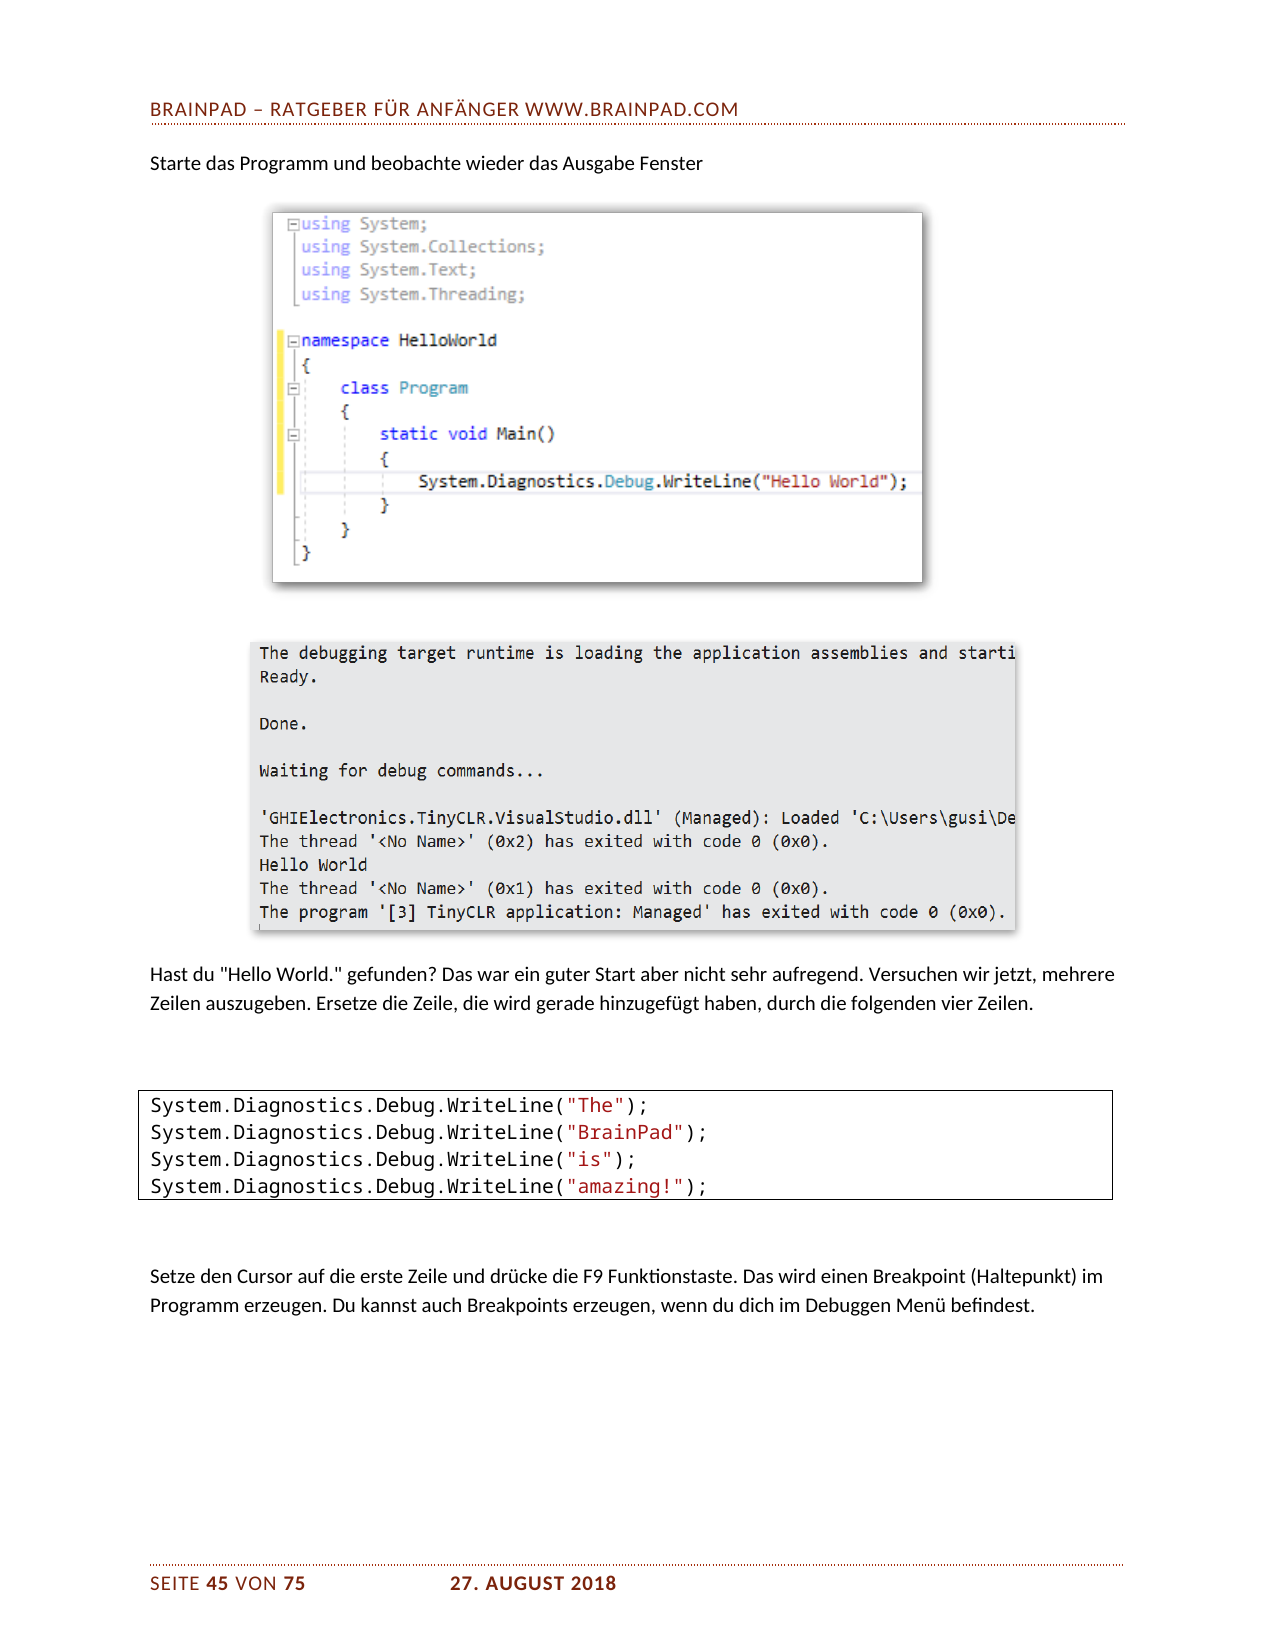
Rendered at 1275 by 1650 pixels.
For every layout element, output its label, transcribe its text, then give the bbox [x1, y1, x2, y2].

table_header System.Diagnostics.Debug.WriteLine("The"); System.Diagnostics.Debug.WriteLine("BrainPad"); System.Diagnostics.Debug.WriteLine("is"); System.Diagnostics.Debug.WriteLine("amazing!"); [139, 1091, 1112, 1199]
picture [259, 199, 935, 595]
picture [250, 642, 1015, 930]
text Setze den Cursor auf die erste Zeile und drücke die F9 Funktionstaste. Das wird einen Breakpoint (Haltepunkt) im Programm erzeugen. Du kannst auch Breakpoints erzeugen, wenn du dich im Debuggen Menü befindest. [150, 1263, 1125, 1318]
text Starte das Programm und beobachte wieder das Ausgabe Fenster [150, 150, 1125, 175]
text Hast du "Hello World." gefunden? Das war ein guter Start aber nicht sehr aufregend. Versuchen wir jetzt, mehrere Zeilen auszugeben. Ersetze die Zeile, die wird gerade hinzugefügt haben, durch die folgenden vier Zeilen. [150, 961, 1125, 1015]
